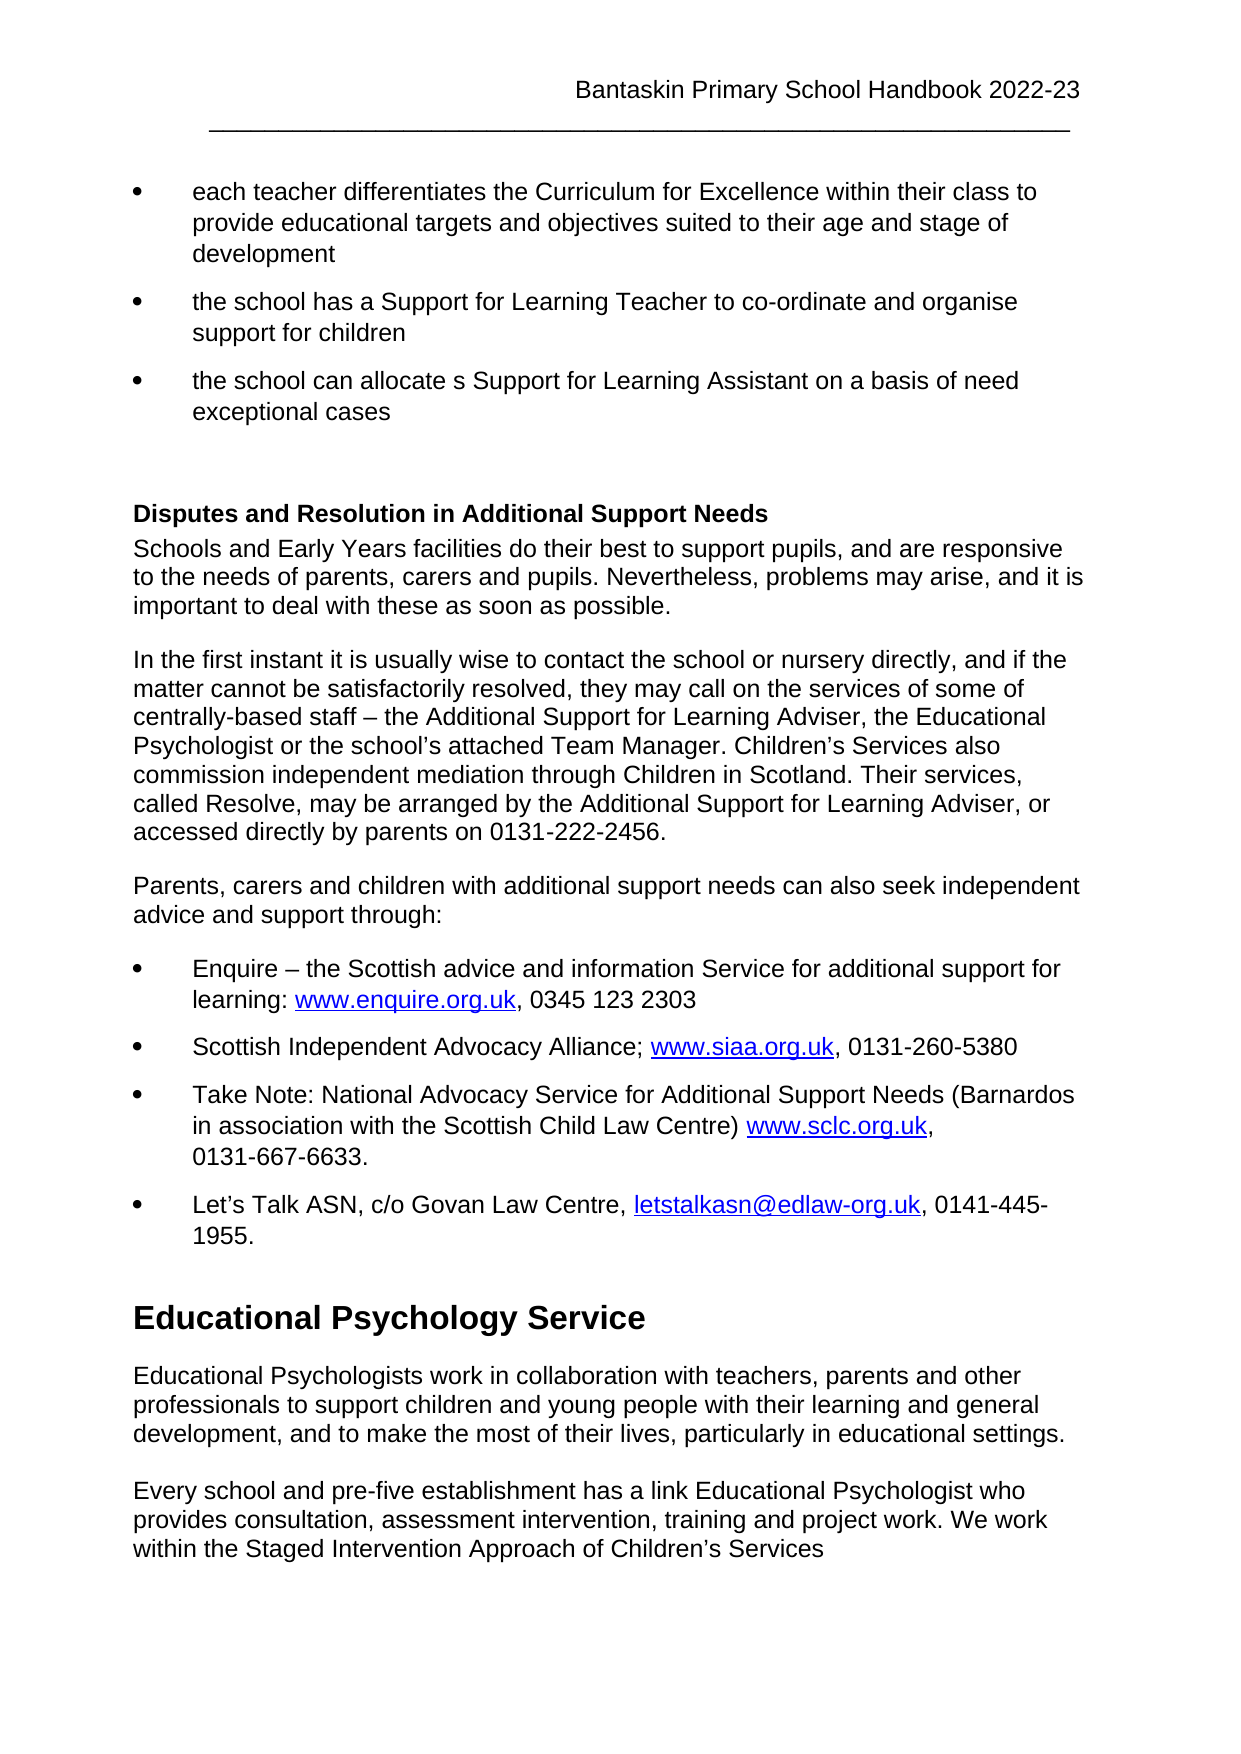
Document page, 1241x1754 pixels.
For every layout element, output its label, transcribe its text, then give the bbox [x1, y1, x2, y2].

text Educational Psychologists work in collaboration with teachers, parents and other professionals to support children and young people with their learning and general development, and to make the most of their lives, particularly in educational settings. [133, 1361, 1090, 1447]
list the school has a Support for Learning Teacher to co-ordinate and organise support for children [133, 287, 1090, 347]
list the school can allocate s Support for Learning Assistant on a basis of need exceptional cases [133, 366, 1090, 426]
text Schools and Early Years facilities do their best to support pupils, and are responsive to the needs of parents, carers and pupils. Nevertheless, problems may arise, and it is important to deal with these as soon as possible. [133, 533, 1090, 620]
text In the first instant it is usually wise to contact the school or nursery directly, and if the matter cannot be satisfactorily resolved, they may call on the services of some of centrally-based staff – the Additional Support for Learning Adviser, the Educational Psychologist or the school’s attached Team Manager. Children’s Services also commission independent mediation through Children in Scotland. Their services, called Resolve, may be arranged by the Additional Support for Learning Adviser, or accessed directly by parents on 0131-222-2456. [133, 645, 1090, 846]
list Scottish Independent Advocacy Alliance; www.siaa.org.uk, 0131-260-5380 [133, 1032, 1090, 1061]
text Every school and pre-five establishment has a link Educational Psychologist who provides consultation, assessment intervention, training and project work. We work within the Staged Intervention Approach of Children’s Services [133, 1476, 1090, 1562]
list Enquire – the Scottish advice and information Service for additional support for learning: www.enquire.org.uk, 0345 123 2303 [133, 953, 1090, 1013]
text Disputes and Resolution in Additional Support Needs [133, 498, 1090, 527]
list Let’s Talk ASN, c/o Govan Law Centre, letstalkasn@edlaw-org.uk, 0141-445-1955. [133, 1190, 1090, 1250]
text Parents, carers and children with additional support needs can also seek independent advice and support through: [133, 871, 1090, 928]
list each teacher differentiates the Curriculum for Excellence within their class to provide educational targets and objectives suited to their age and stage of development [133, 177, 1090, 268]
list Take Note: National Advocacy Service for Additional Support Needs (Barnardos in association with the Scottish Child Law Centre) www.sclc.org.uk, 0131-667-6633. [133, 1080, 1090, 1171]
text Educational Psychology Service [133, 1298, 1090, 1336]
